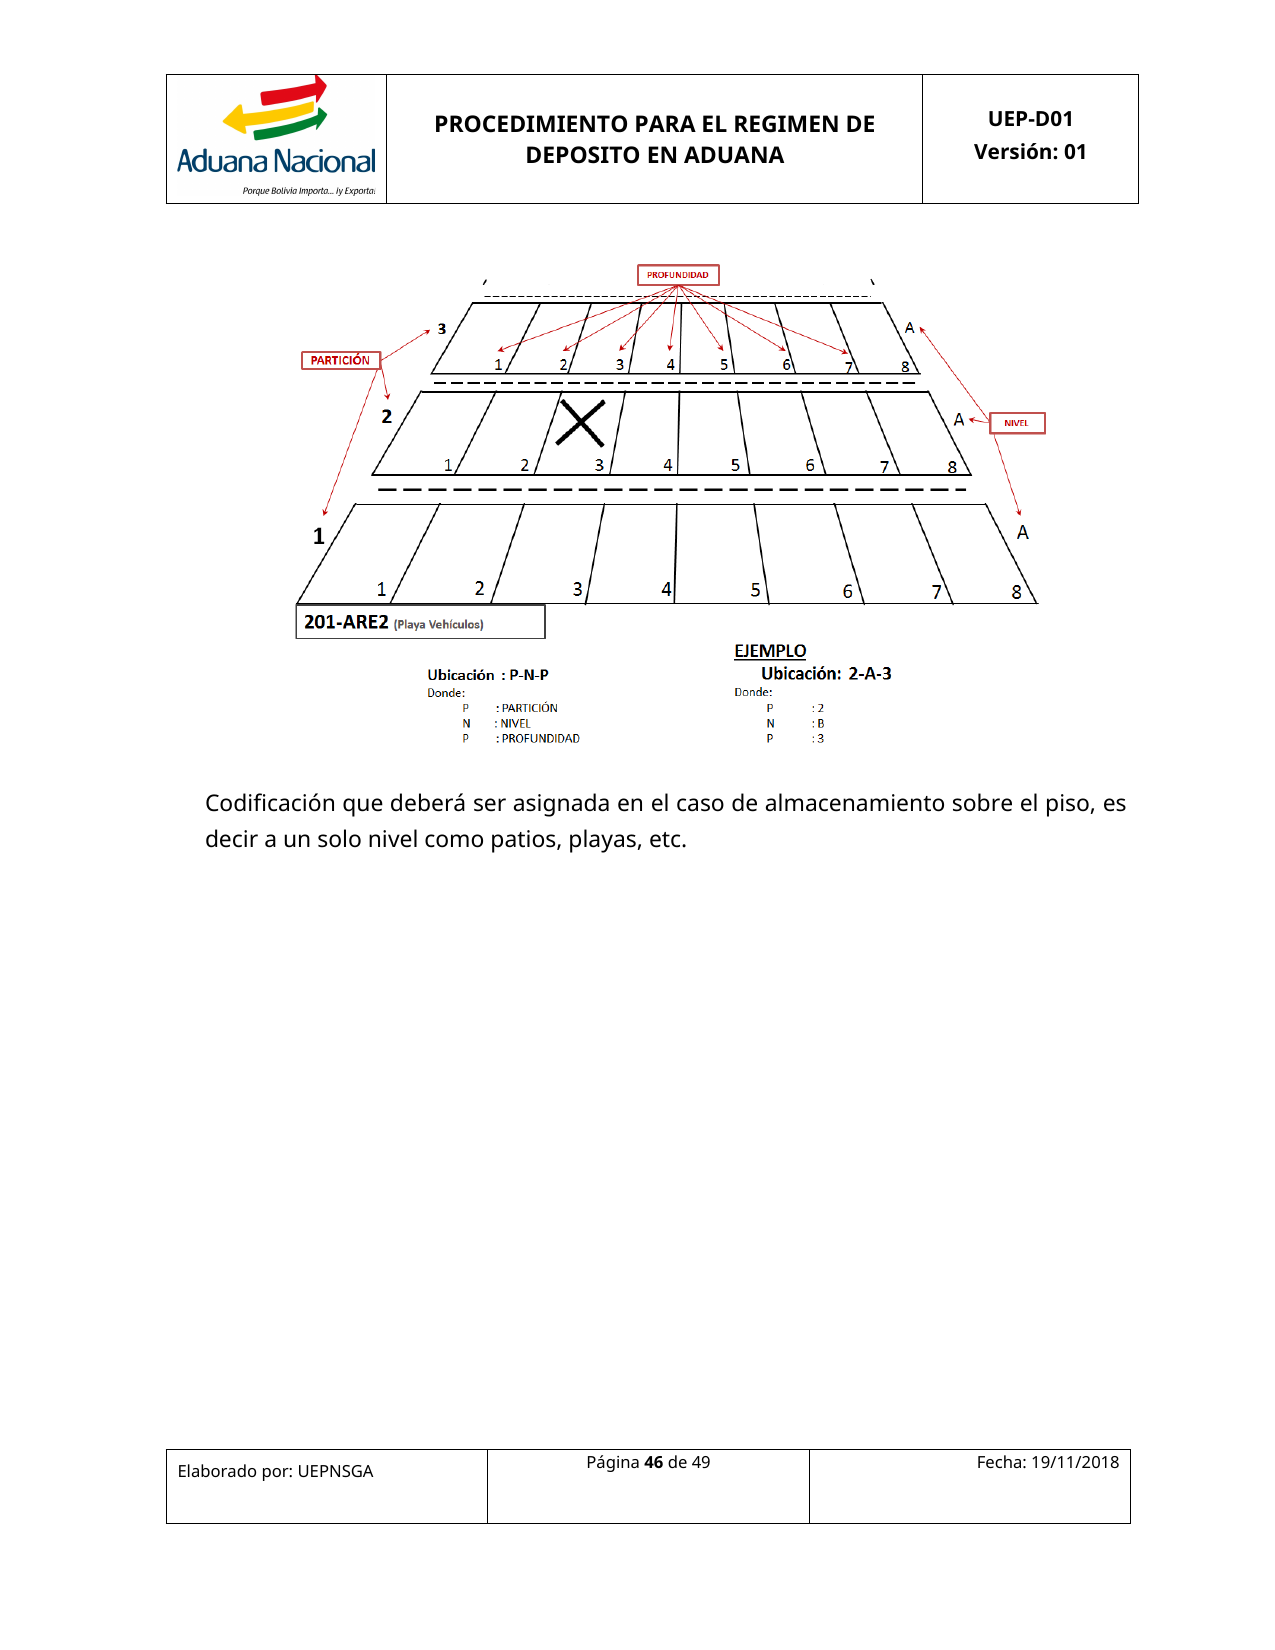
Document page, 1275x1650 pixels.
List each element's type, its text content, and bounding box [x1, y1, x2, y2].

text Codificación que deberá ser asignada en el caso de almacenamiento sobre el piso, es decir a un solo nivel como patios, playas, etc. [205, 787, 1127, 854]
picture [283, 257, 1049, 762]
picture [177, 75, 376, 196]
